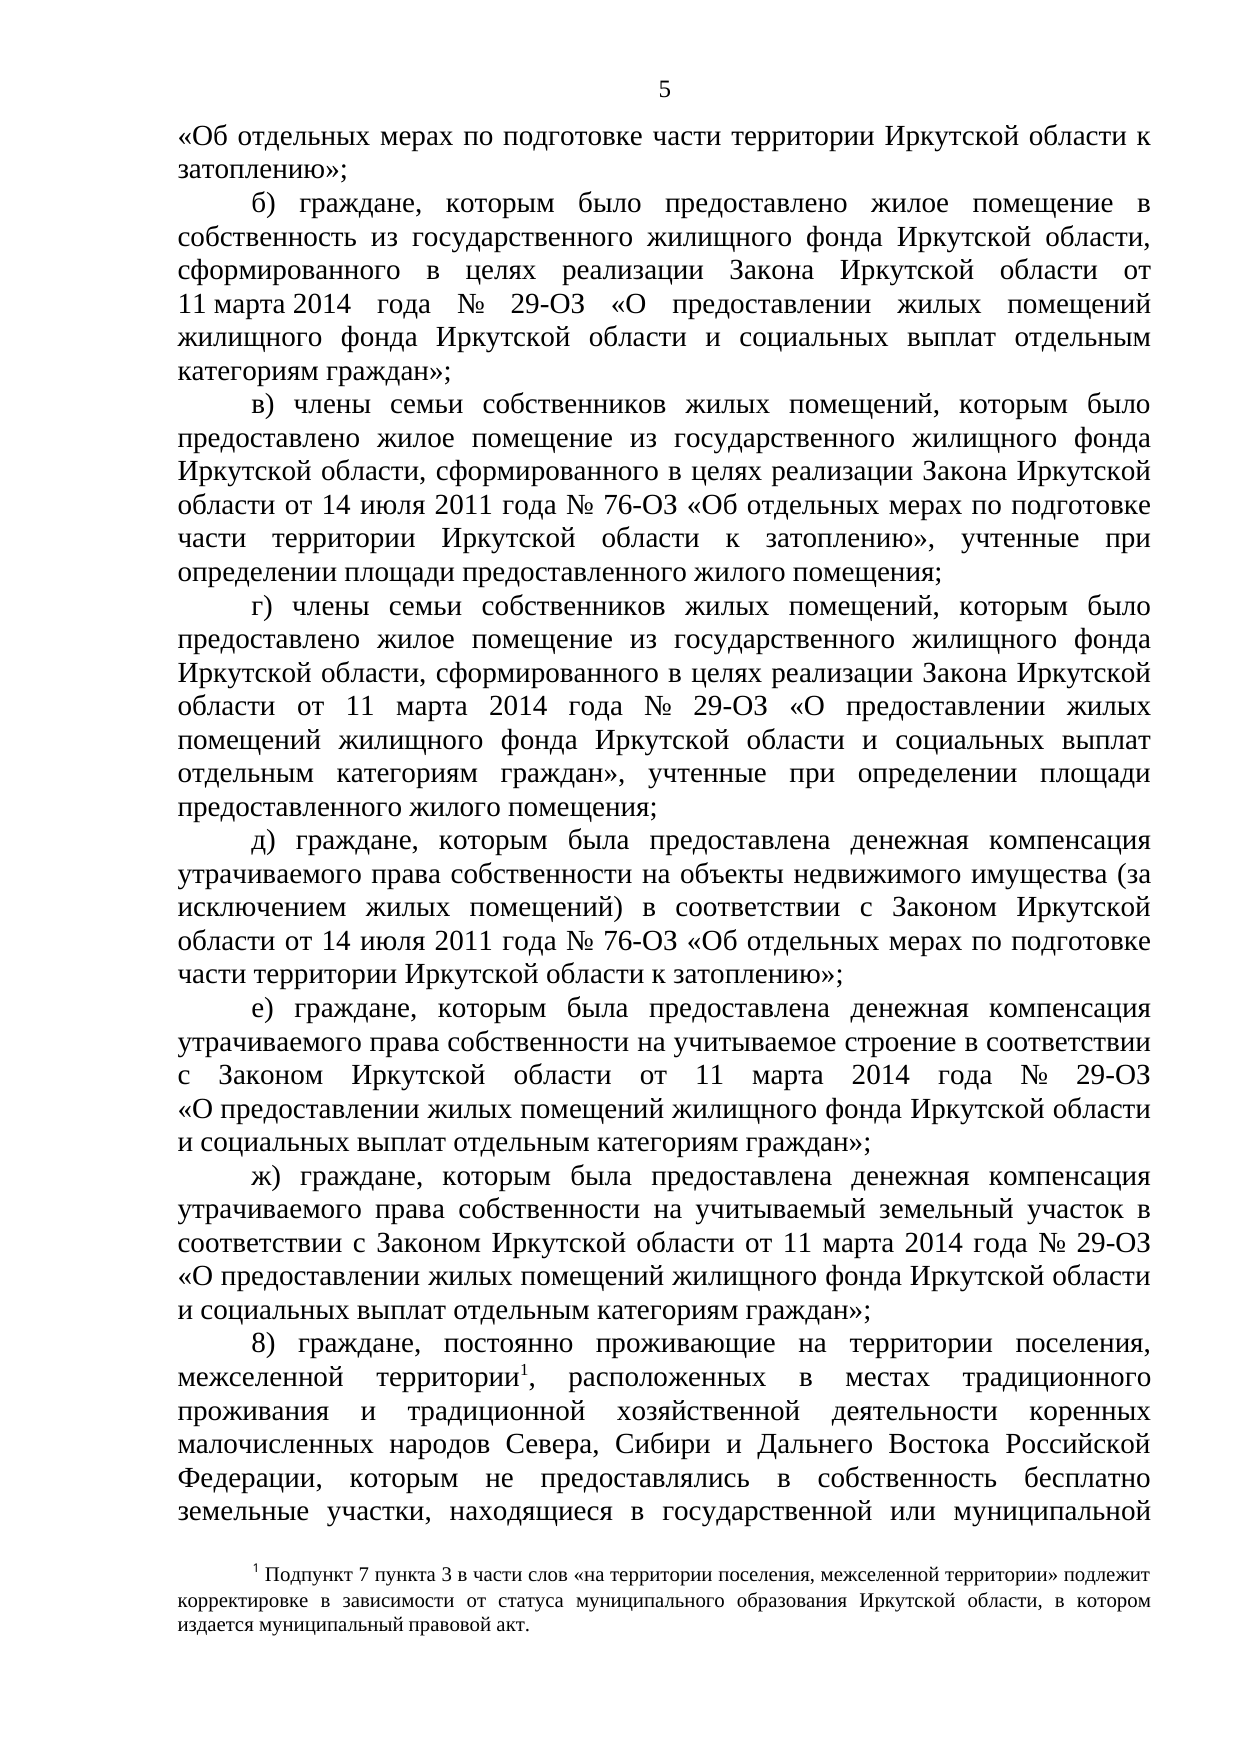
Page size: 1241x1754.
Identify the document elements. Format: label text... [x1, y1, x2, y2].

text г) члены семьи собственников жилых помещений, которым было предоставлено жилое помещение из государственного жилищного фонда Иркутской области, сформированного в целях реализации Закона Иркутской области от 11 марта 2014 года № 29-ОЗ «О предоставлении жилых помещений жилищного фонда Иркутской области и социальных выплат отдельным категориям граждан», учтенные при определении площади предоставленного жилого помещения; [177, 588, 1152, 822]
text е) граждане, которым была предоставлена денежная компенсация утрачиваемого права собственности на учитываемое строение в соответствии с Законом Иркутской области от 11 марта 2014 года № 29-ОЗ «О предоставлении жилых помещений жилищного фонда Иркутской области и социальных выплат отдельным категориям граждан»; [177, 990, 1152, 1158]
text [177, 118, 1152, 185]
text д) граждане, которым была предоставлена денежная компенсация утрачиваемого права собственности на объекты недвижимого имущества (за исключением жилых помещений) в соответствии с Законом Иркутской области от 14 июля 2011 года № 76-ОЗ «Об отдельных мерах по подготовке части территории Иркутской области к затоплению»; [177, 822, 1152, 990]
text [177, 1326, 1152, 1527]
text ж) граждане, которым была предоставлена денежная компенсация утрачиваемого права собственности на учитываемый земельный участок в соответствии с Законом Иркутской области от 11 марта 2014 года № 29-ОЗ «О предоставлении жилых помещений жилищного фонда Иркутской области и социальных выплат отдельным категориям граждан»; [177, 1158, 1152, 1326]
text в) члены семьи собственников жилых помещений, которым было предоставлено жилое помещение из государственного жилищного фонда Иркутской области, сформированного в целях реализации Закона Иркутской области от 14 июля 2011 года № 76-ОЗ «Об отдельных мерах по подготовке части территории Иркутской области к затоплению», учтенные при определении площади предоставленного жилого помещения; [177, 386, 1152, 588]
text б) граждане, которым было предоставлено жилое помещение в собственность из государственного жилищного фонда Иркутской области, сформированного в целях реализации Закона Иркутской области от 11 марта 2014 года № 29-ОЗ «О предоставлении жилых помещений жилищного фонда Иркутской области и социальных выплат отдельным категориям граждан»; [177, 185, 1152, 386]
